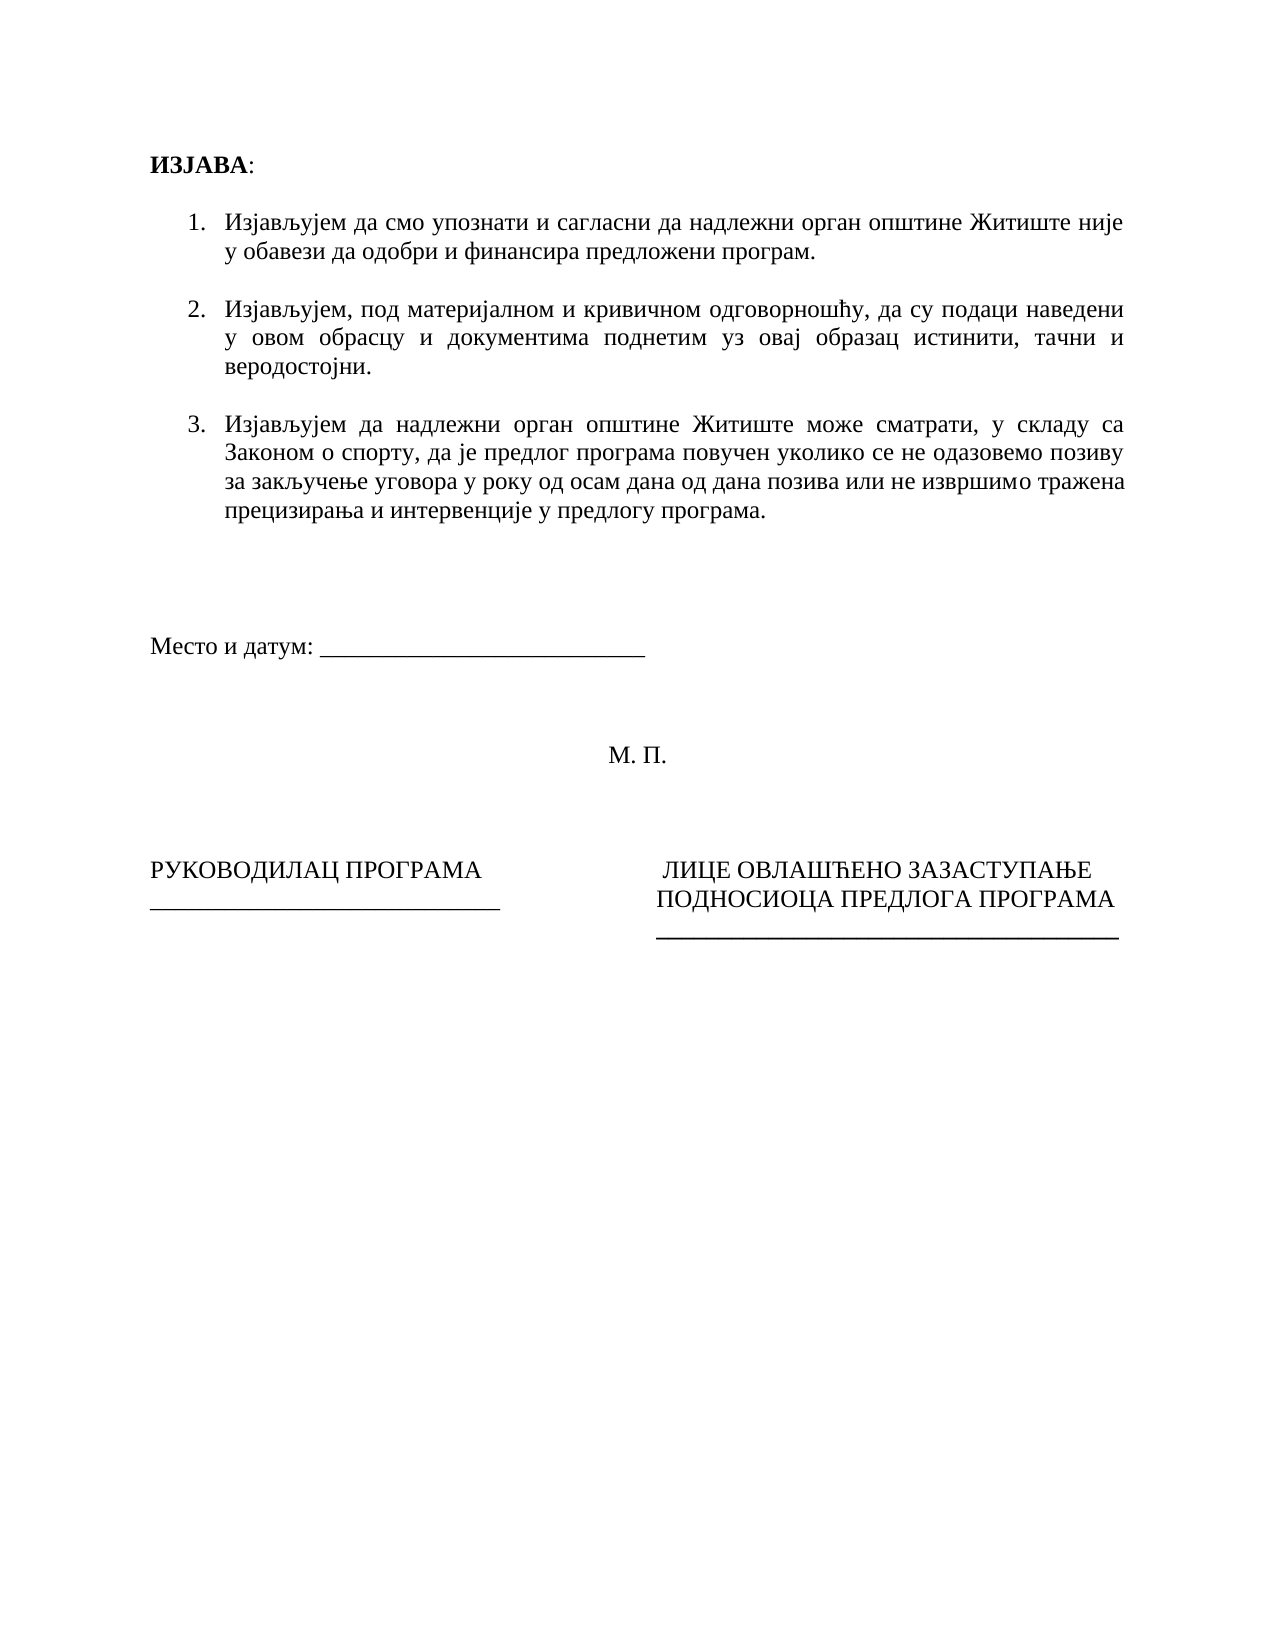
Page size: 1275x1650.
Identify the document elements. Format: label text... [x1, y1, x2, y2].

list Изјављујем да надлежни орган општине Житиште може сматрати, у складу са Законом о спорту, да је предлог програма повучен уколико се не одазовемо позиву за закључење уговора у року од осам дана од дана позива или не извршимо тражена прецизирања и интервенције у предлогу програма. [187, 409, 1125, 524]
text М. П. [150, 740, 1125, 769]
text ИЗЈАВА: [150, 150, 1125, 179]
text Место и датум: __________________________ [150, 631, 1125, 660]
text ____________________________ ПОДНОСИОЦА ПРЕДЛОГА ПРОГРАМА [150, 884, 1125, 913]
list Изјављујем, под материјалном и кривичном одговорношћу, да су подаци наведени у овом обрасцу и документима поднетим уз овај образац истинити, тачни и веродостојни. [187, 294, 1125, 380]
text _____________________________________ [150, 913, 1125, 941]
text РУКОВОДИЛАЦ ПРОГРАМА ЛИЦЕ ОВЛАШЋЕНО ЗАЗАСТУПАЊЕ [150, 855, 1125, 884]
list Изјављујем да смо упознати и сагласни да надлежни орган општине Житиште није у обавези да одобри и финансира предложени програм. [187, 207, 1125, 265]
